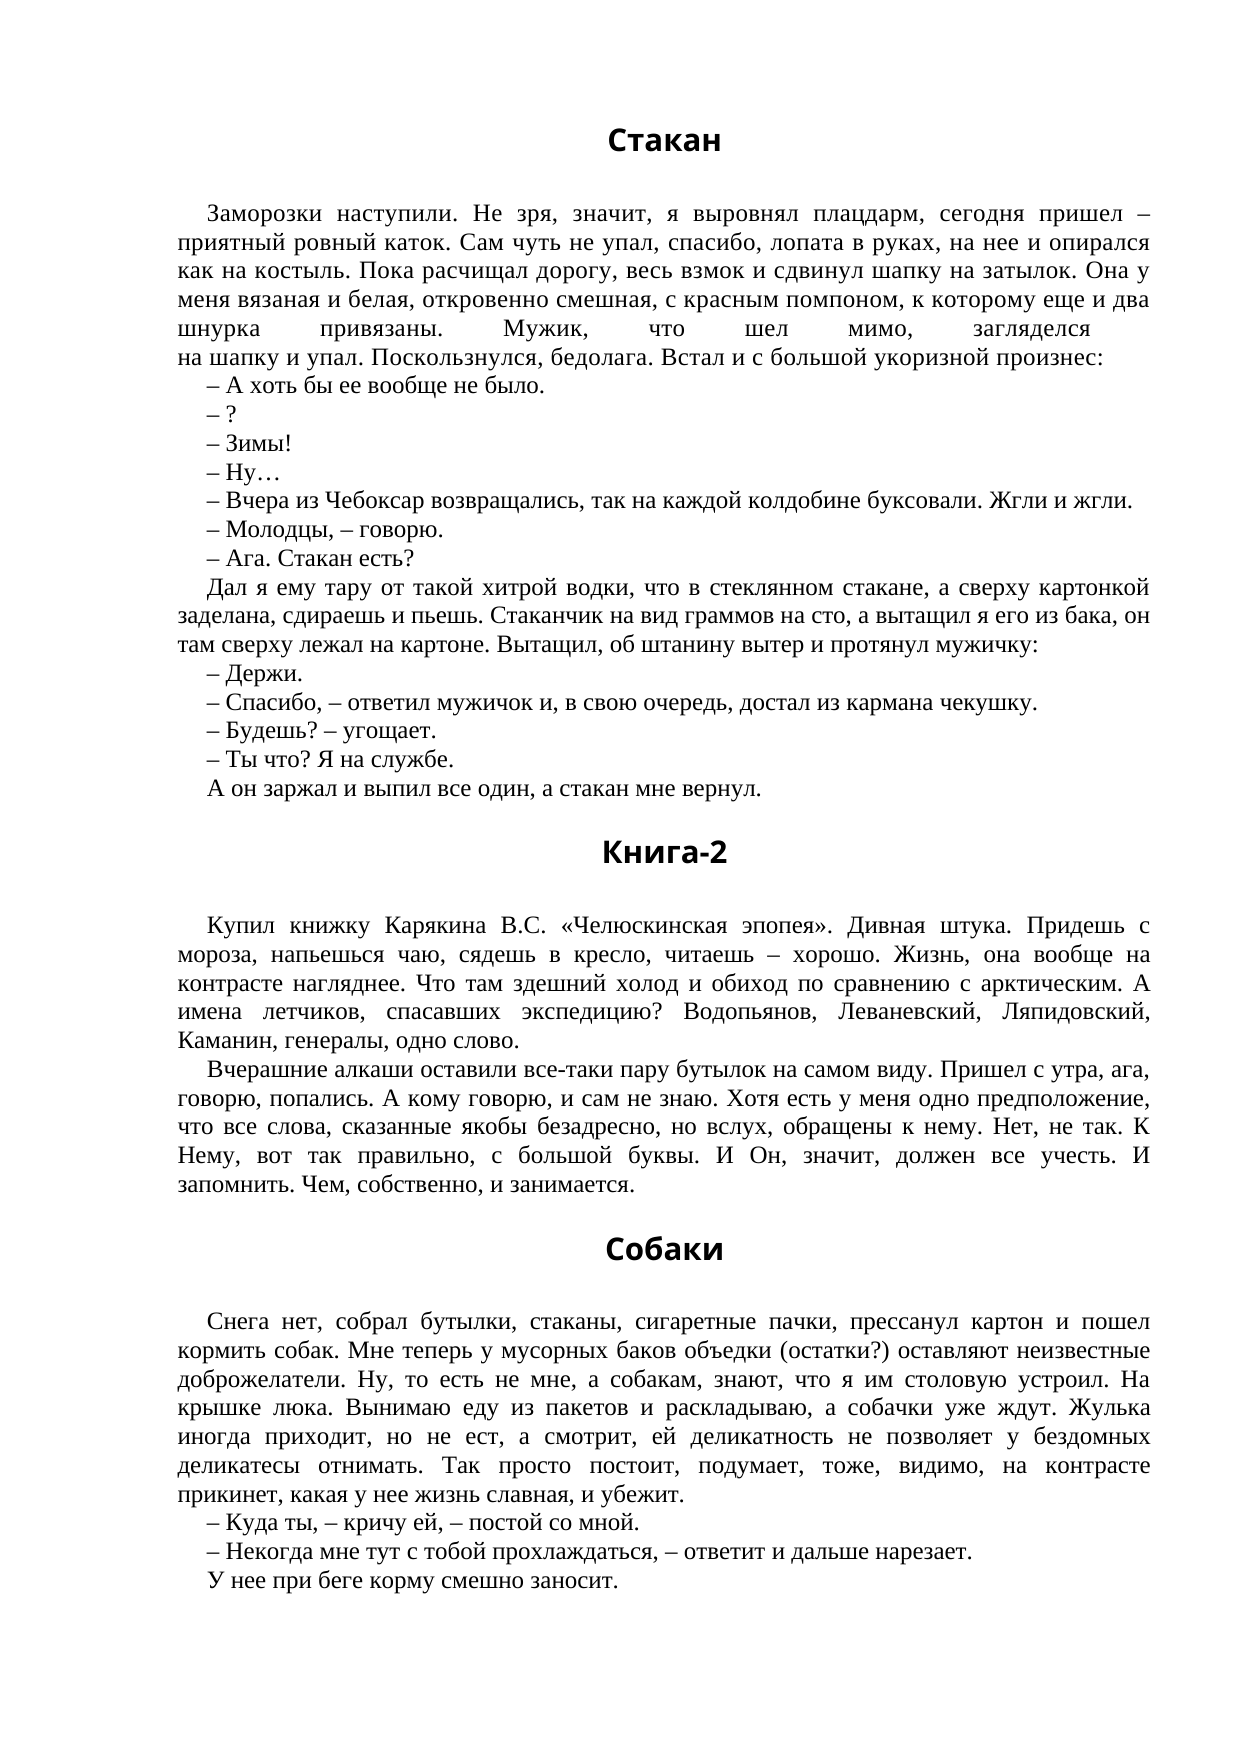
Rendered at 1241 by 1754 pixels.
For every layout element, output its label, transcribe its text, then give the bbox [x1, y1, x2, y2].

text У нее при беге корму смешно заносит. [177, 1565, 1152, 1594]
text – Молодцы, – говорю. [177, 514, 1152, 543]
text Купил книжку Карякина В.С. «Челюскинская эпопея». Дивная штука. Придешь с мороза, напьешься чаю, сядешь в кресло, читаешь – хорошо. Жизнь, она вообще на контрасте нагляднее. Что там здешний холод и обиход по сравнению с арктическим. А имена летчиков, спасавших экспедицию? Водопьянов, Леваневский, Ляпидовский, Каманин, генералы, одно слово. [177, 910, 1152, 1054]
text – А хоть бы ее вообще не было. [177, 370, 1152, 399]
text – Ну… [177, 457, 1152, 485]
text – Зимы! [177, 428, 1152, 457]
text – Ага. Стакан есть? [177, 543, 1152, 572]
text Вчерашние алкаши оставили все-таки пару бутылок на самом виду. Пришел с утра, ага, говорю, попались. А кому говорю, и сам не знаю. Хотя есть у меня одно предположение, что все слова, сказанные якобы безадресно, но вслух, обращены к нему. Нет, не так. К Нему, вот так правильно, с большой буквы. И Он, значит, должен все учесть. И запомнить. Чем, собственно, и занимается. [177, 1054, 1152, 1198]
text Собаки [177, 1226, 1152, 1269]
text Дал я ему тару от такой хитрой водки, что в стеклянном стакане, а сверху картонкой заделана, сдираешь и пьешь. Стаканчик на вид граммов на сто, а вытащил я его из бака, он там сверху лежал на картоне. Вытащил, об штанину вытер и протянул мужичку: [177, 572, 1152, 658]
text Снега нет, собрал бутылки, стаканы, сигаретные пачки, прессанул картон и пошел кормить собак. Мне теперь у мусорных баков объедки (остатки?) оставляют неизвестные доброжелатели. Ну, то есть не мне, а собакам, знают, что я им столовую устроил. На крышке люка. Вынимаю еду из пакетов и раскладываю, а собачки уже ждут. Жулька иногда приходит, но не ест, а смотрит, ей деликатность не позволяет у бездомных деликатесы отнимать. Так просто постоит, подумает, тоже, видимо, на контрасте прикинет, какая у нее жизнь славная, и убежит. [177, 1306, 1152, 1507]
text Книга-2 [177, 830, 1152, 873]
text Стакан [177, 118, 1152, 161]
text – Спасибо, – ответил мужичок и, в свою очередь, достал из кармана чекушку. [177, 687, 1152, 715]
text – ? [177, 399, 1152, 428]
text Заморозки наступили. Не зря, значит, я выровнял плацдарм, сегодня пришел – приятный ровный каток. Сам чуть не упал, спасибо, лопата в руках, на нее и опирался как на костыль. Пока расчищал дорогу, весь взмок и сдвинул шапку на затылок. Она у меня вязаная и белая, откровенно смешная, с красным помпоном, к которому еще и два шнурка привязаны. Мужик, что шел мимо, загляделся на шапку и упал. Поскользнулся, бедолага. Встал и с большой укоризной произнес: [177, 198, 1152, 370]
text – Вчера из Чебоксар возвращались, так на каждой колдобине буксовали. Жгли и жгли. [177, 485, 1152, 514]
text – Держи. [177, 658, 1152, 687]
text – Куда ты, – кричу ей, – постой со мной. [177, 1507, 1152, 1536]
text – Будешь? – угощает. [177, 715, 1152, 744]
text – Ты что? Я на службе. [177, 744, 1152, 773]
text А он заржал и выпил все один, а стакан мне вернул. [177, 773, 1152, 802]
text – Некогда мне тут с тобой прохлаждаться, – ответит и дальше нарезает. [177, 1536, 1152, 1565]
